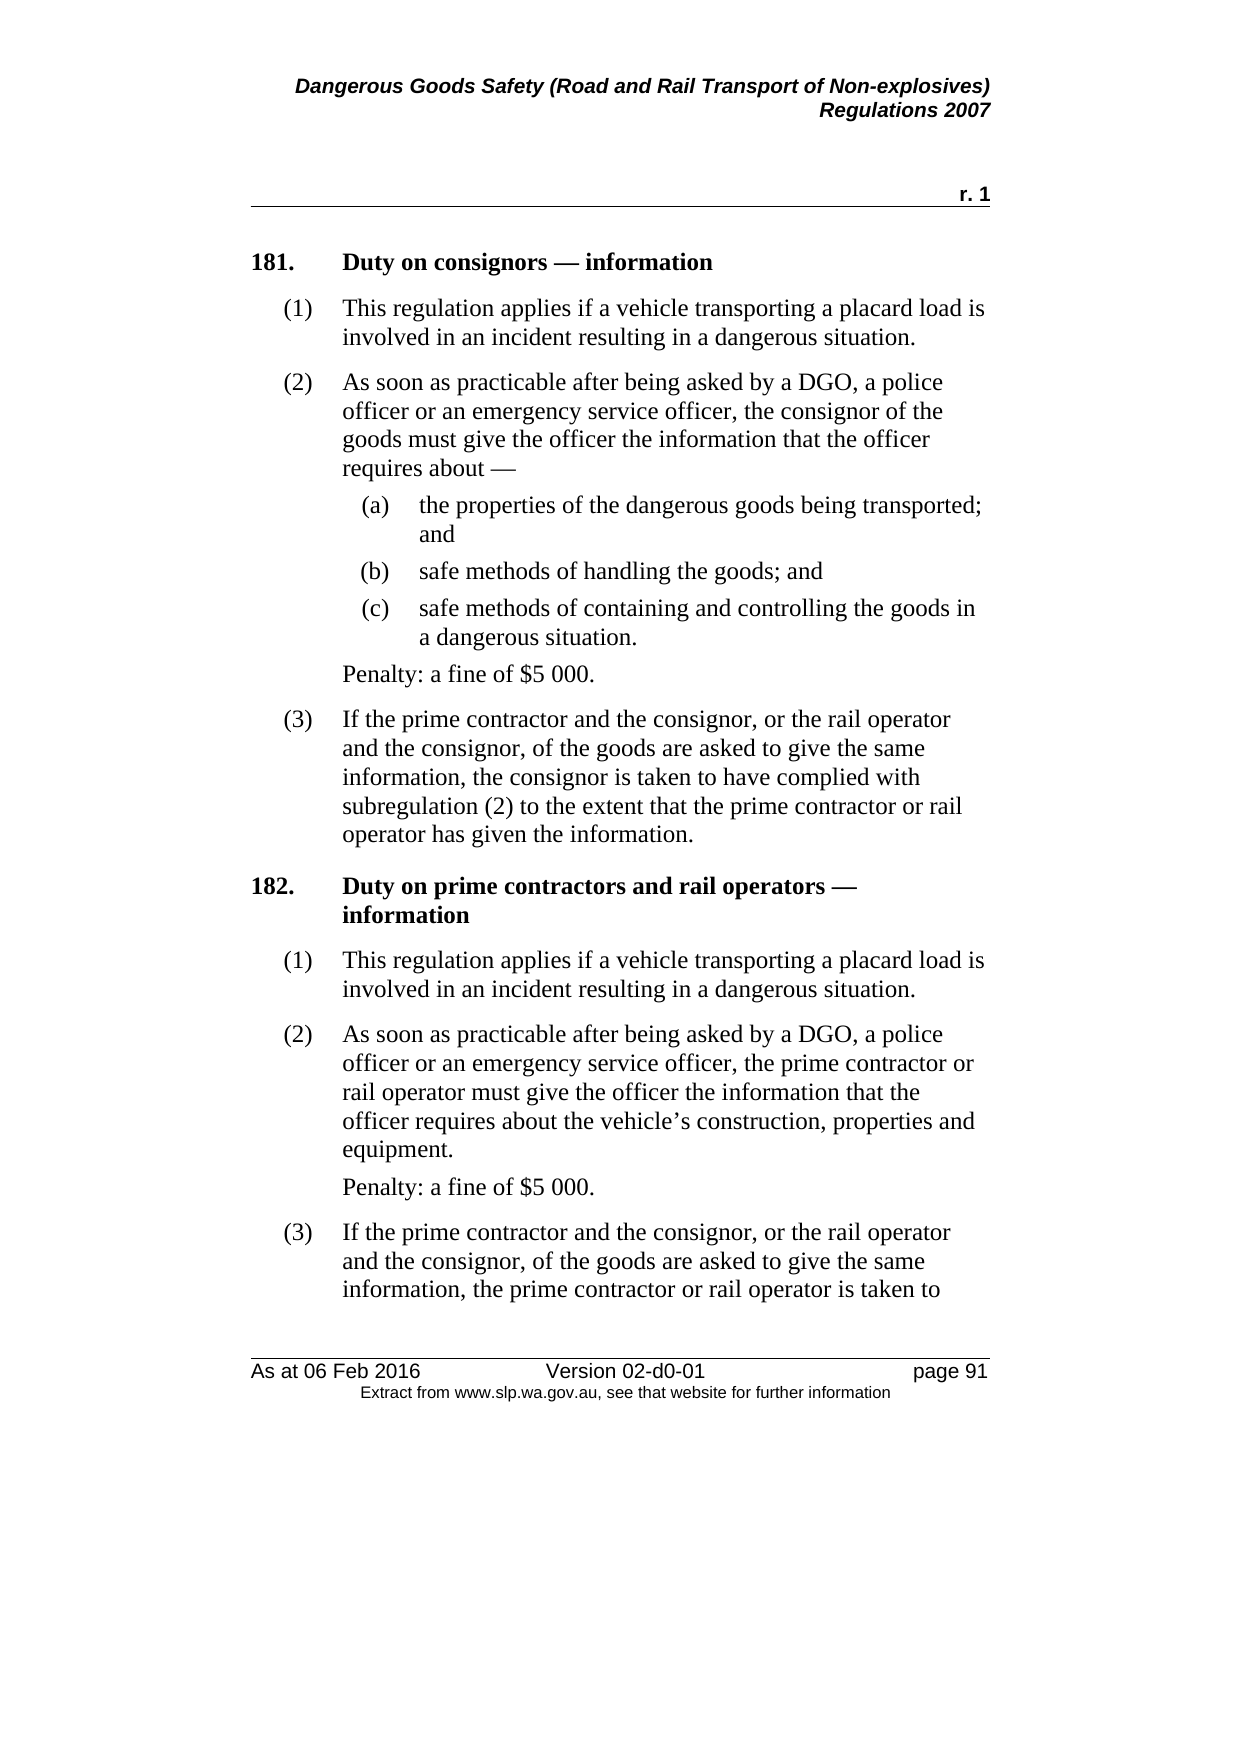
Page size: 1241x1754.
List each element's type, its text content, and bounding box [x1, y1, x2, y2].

text (b) safe methods of handling the goods; and [251, 556, 990, 585]
text Penalty: a fine of $5 000. [251, 1172, 990, 1200]
text (2) As soon as practicable after being asked by a DGO, a police officer or an emergency service officer, the prime contractor or rail operator must give the officer the information that the officer requires about the vehicle’s construction, properties and equipment. [251, 1019, 990, 1163]
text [251, 1217, 990, 1303]
text Penalty: a fine of $5 000. [251, 659, 990, 688]
text (2) As soon as practicable after being asked by a DGO, a police officer or an emergency service officer, the consignor of the goods must give the officer the information that the officer requires about — [251, 367, 990, 482]
text (a) the properties of the dangerous goods being transported; and [251, 490, 990, 548]
subtitle 181. Duty on consignors — information [251, 247, 990, 276]
text (c) safe methods of containing and controlling the goods in a dangerous situation. [251, 593, 990, 651]
text (1) This regulation applies if a vehicle transporting a placard load is involved in an incident resulting in a dangerous situation. [251, 293, 990, 350]
text (1) This regulation applies if a vehicle transporting a placard load is involved in an incident resulting in a dangerous situation. [251, 945, 990, 1003]
text (3) If the prime contractor and the consignor, or the rail operator and the consignor, of the goods are asked to give the same information, the consignor is taken to have complied with subregulation (2) to the extent that the prime contractor or rail operator has given the information. [251, 704, 990, 848]
subtitle 182. Duty on prime contractors and rail operators — information [251, 871, 990, 929]
